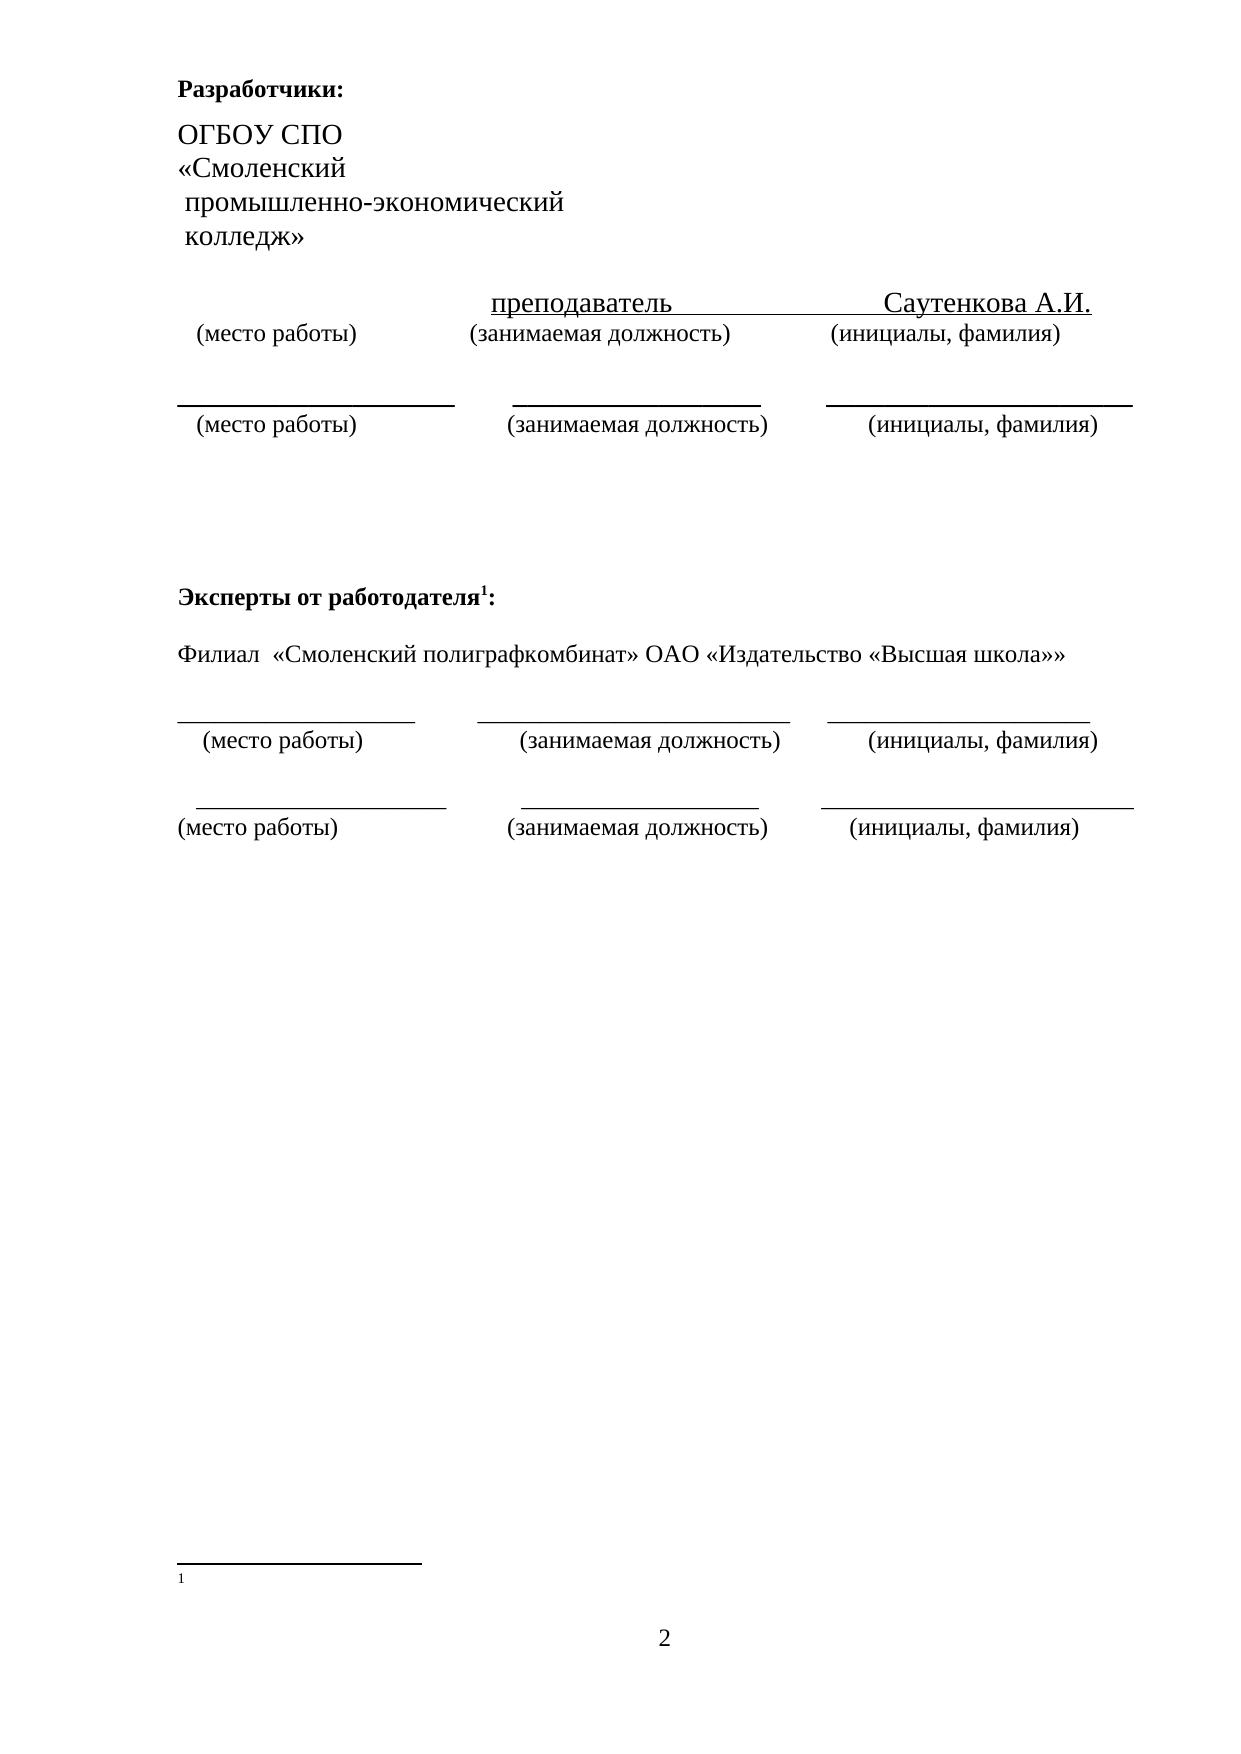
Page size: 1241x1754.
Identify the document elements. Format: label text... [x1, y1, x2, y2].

text промышленно-экономический [177, 184, 1152, 218]
text Эксперты от работодателя: [177, 582, 1152, 611]
text «Смоленский [177, 151, 1152, 184]
text преподаватель Саутенкова А.И. [177, 285, 1152, 318]
text Разработчики: [177, 74, 1152, 103]
text (место работы) (занимаемая должность) (инициалы, фамилия) [177, 318, 1152, 347]
text ОГБОУ СПО [177, 117, 1152, 151]
text ___________________ _________________________ _____________________ [177, 697, 1152, 726]
text (место работы) (занимаемая должность) (инициалы, фамилия) [177, 409, 1152, 438]
text (место работы) (занимаемая должность) (инициалы, фамилия) [177, 726, 1152, 754]
text колледж» [177, 218, 1152, 251]
text ____________________ ___________________ _________________________ (место работы) (занимаемая должность) (инициалы, фамилия) [177, 783, 1152, 841]
text ___________________ _________________ _____________________ [177, 376, 1152, 409]
text Филиал «Смоленский полиграфкомбинат» ОАО «Издательство «Высшая школа»» [177, 639, 1152, 668]
